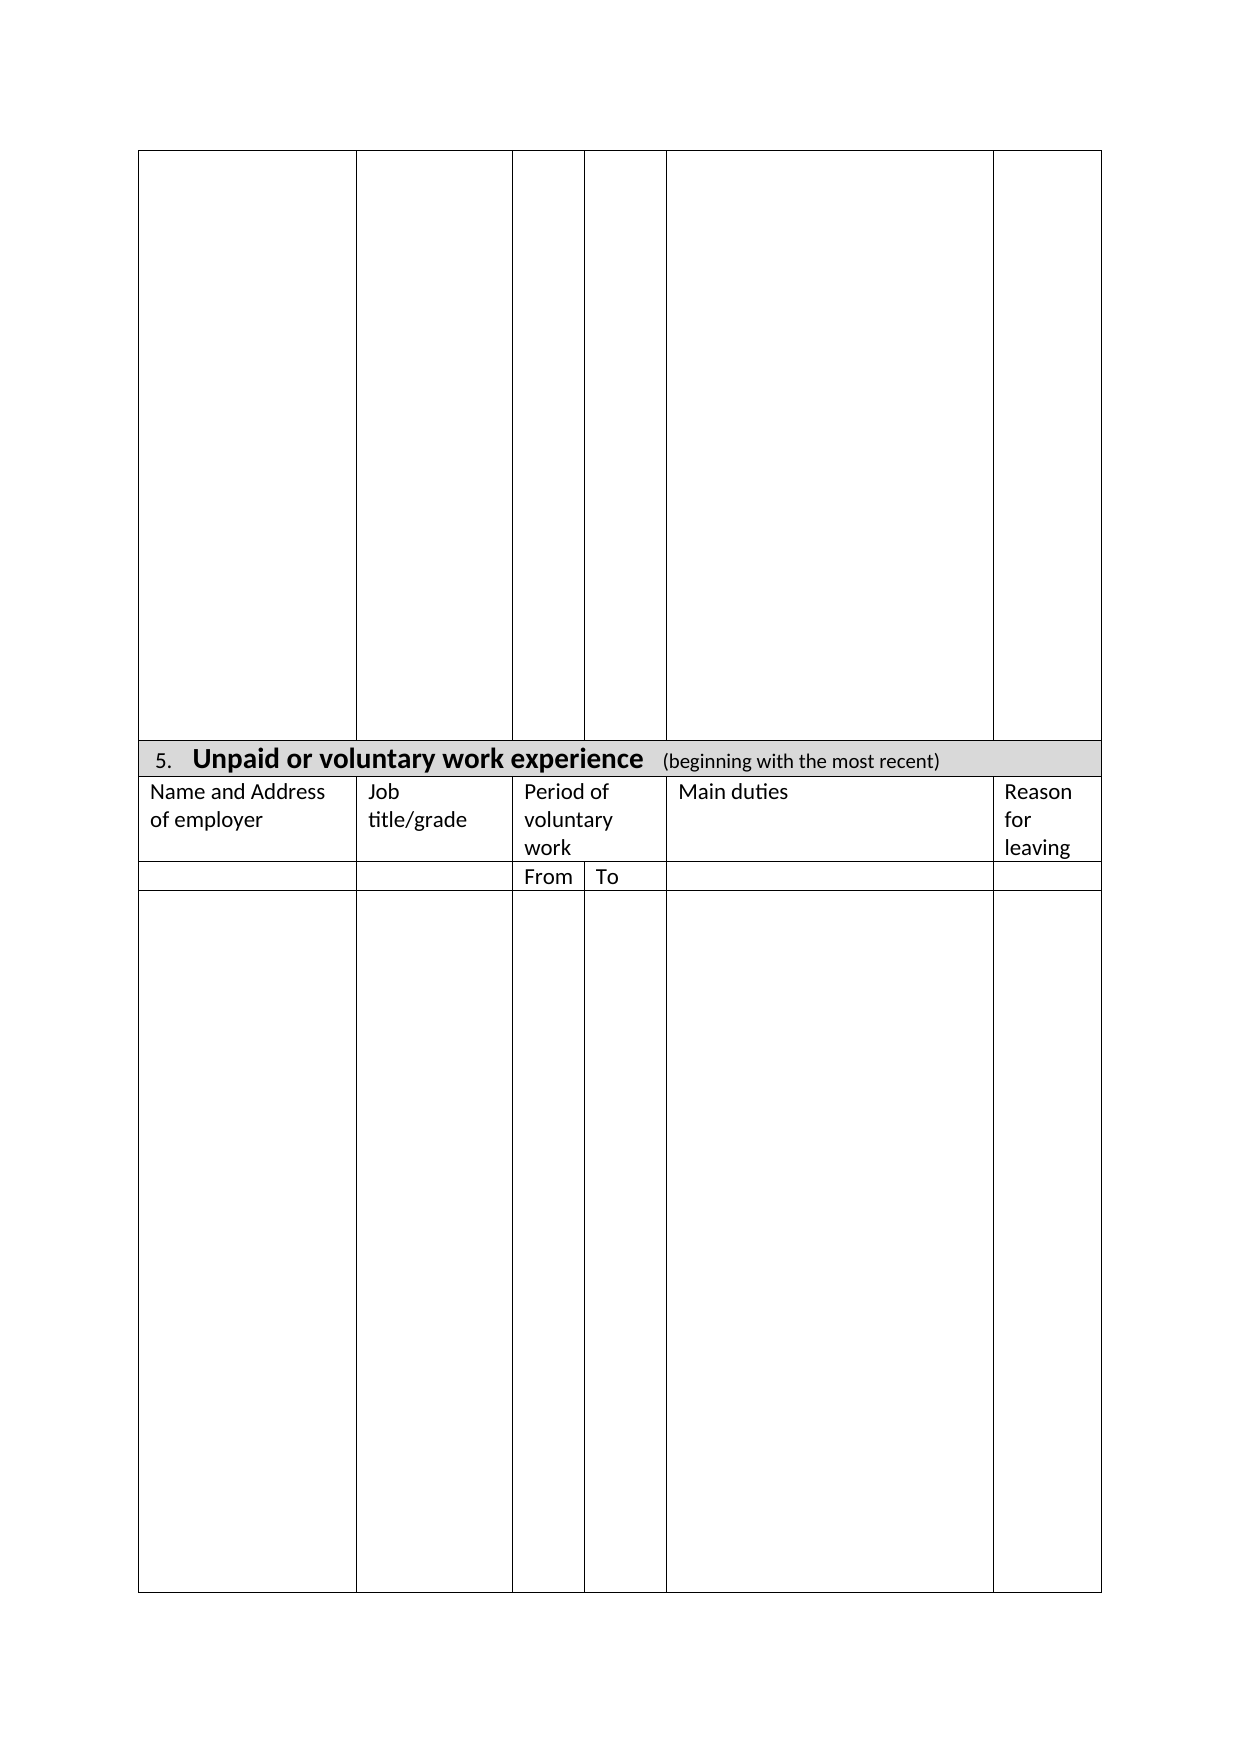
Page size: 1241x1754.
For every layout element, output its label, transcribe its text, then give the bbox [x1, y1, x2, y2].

table_cell [994, 862, 1101, 890]
table_cell [585, 891, 666, 1592]
table_cell [139, 862, 356, 890]
table_cell [513, 891, 584, 1592]
table_cell [667, 862, 993, 890]
table_cell [994, 891, 1101, 1592]
table_cell Job title/grade [357, 777, 512, 861]
table_cell [139, 151, 356, 739]
table_cell [357, 862, 512, 890]
table_cell [357, 151, 512, 739]
table_cell Main duties [667, 777, 993, 861]
table_cell Reason for leaving [994, 777, 1101, 861]
table_cell [357, 891, 512, 1592]
table_cell [994, 151, 1101, 739]
table_cell [667, 891, 993, 1592]
table_cell To [585, 862, 666, 890]
table_cell [585, 151, 666, 739]
table_cell Unpaid or voluntary work experience (beginning with the most recent) [139, 741, 1101, 776]
table_cell [139, 891, 356, 1592]
table_cell From [513, 862, 584, 890]
table_cell Period of voluntary work [513, 777, 666, 861]
table_cell Name and Address of employer [139, 777, 356, 861]
table_cell [667, 151, 993, 739]
table_cell [513, 151, 584, 739]
